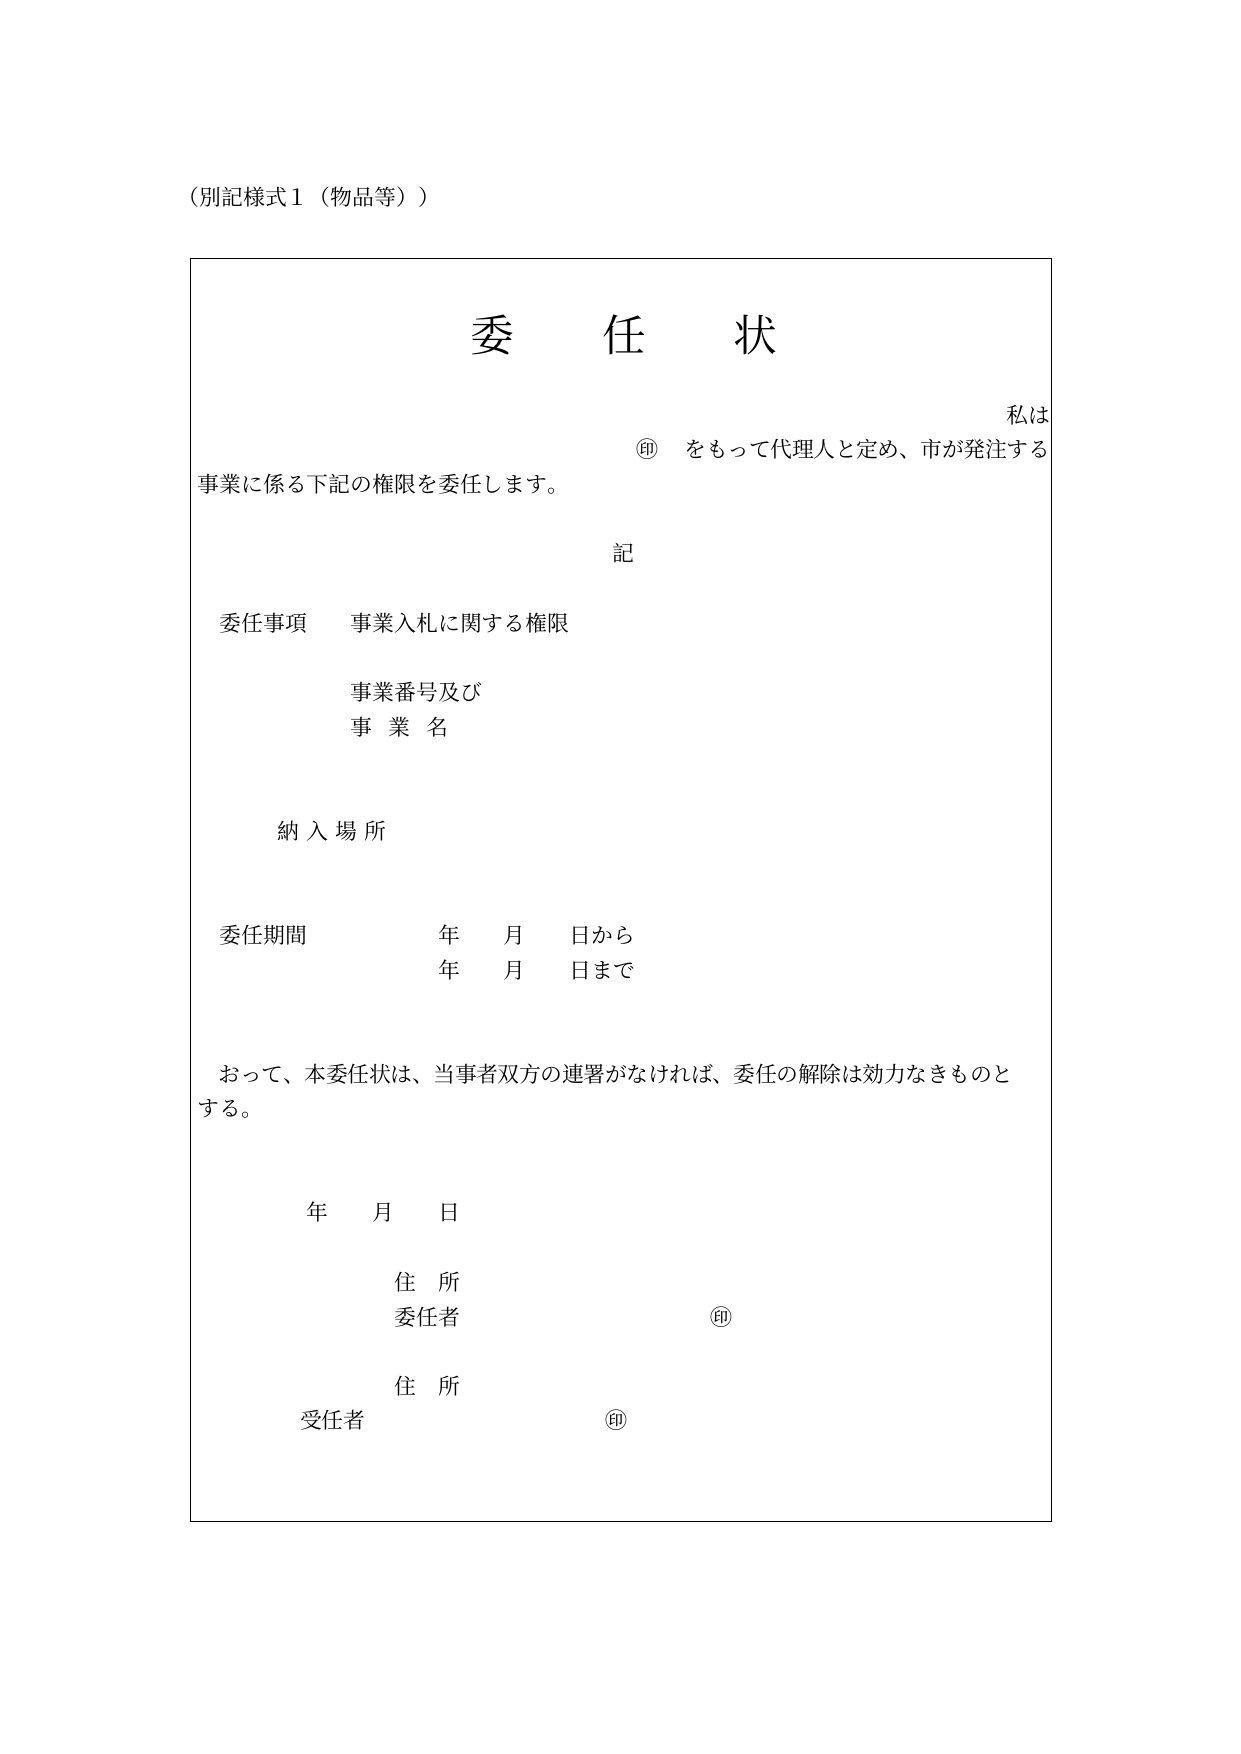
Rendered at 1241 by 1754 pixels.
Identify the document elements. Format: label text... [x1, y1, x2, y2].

table_header 委 任 状 私は ㊞ をもって代理人と定め、市が発注する 事業に係る下記の権限を委任します。 記 委任事項 事業入札に関する権限 事業番号及び 事業名 納入場所 委任期間 年 月 日から 年 月 日まで おって、本委任状は、当事者双方の連署がなければ、委任の解除は効力なきものと する。 年 月 日 住 所 委任者 ㊞ 住 所 受任者 ㊞ [191, 259, 1051, 1521]
text （別記様式１（物品等）） [177, 177, 1063, 212]
